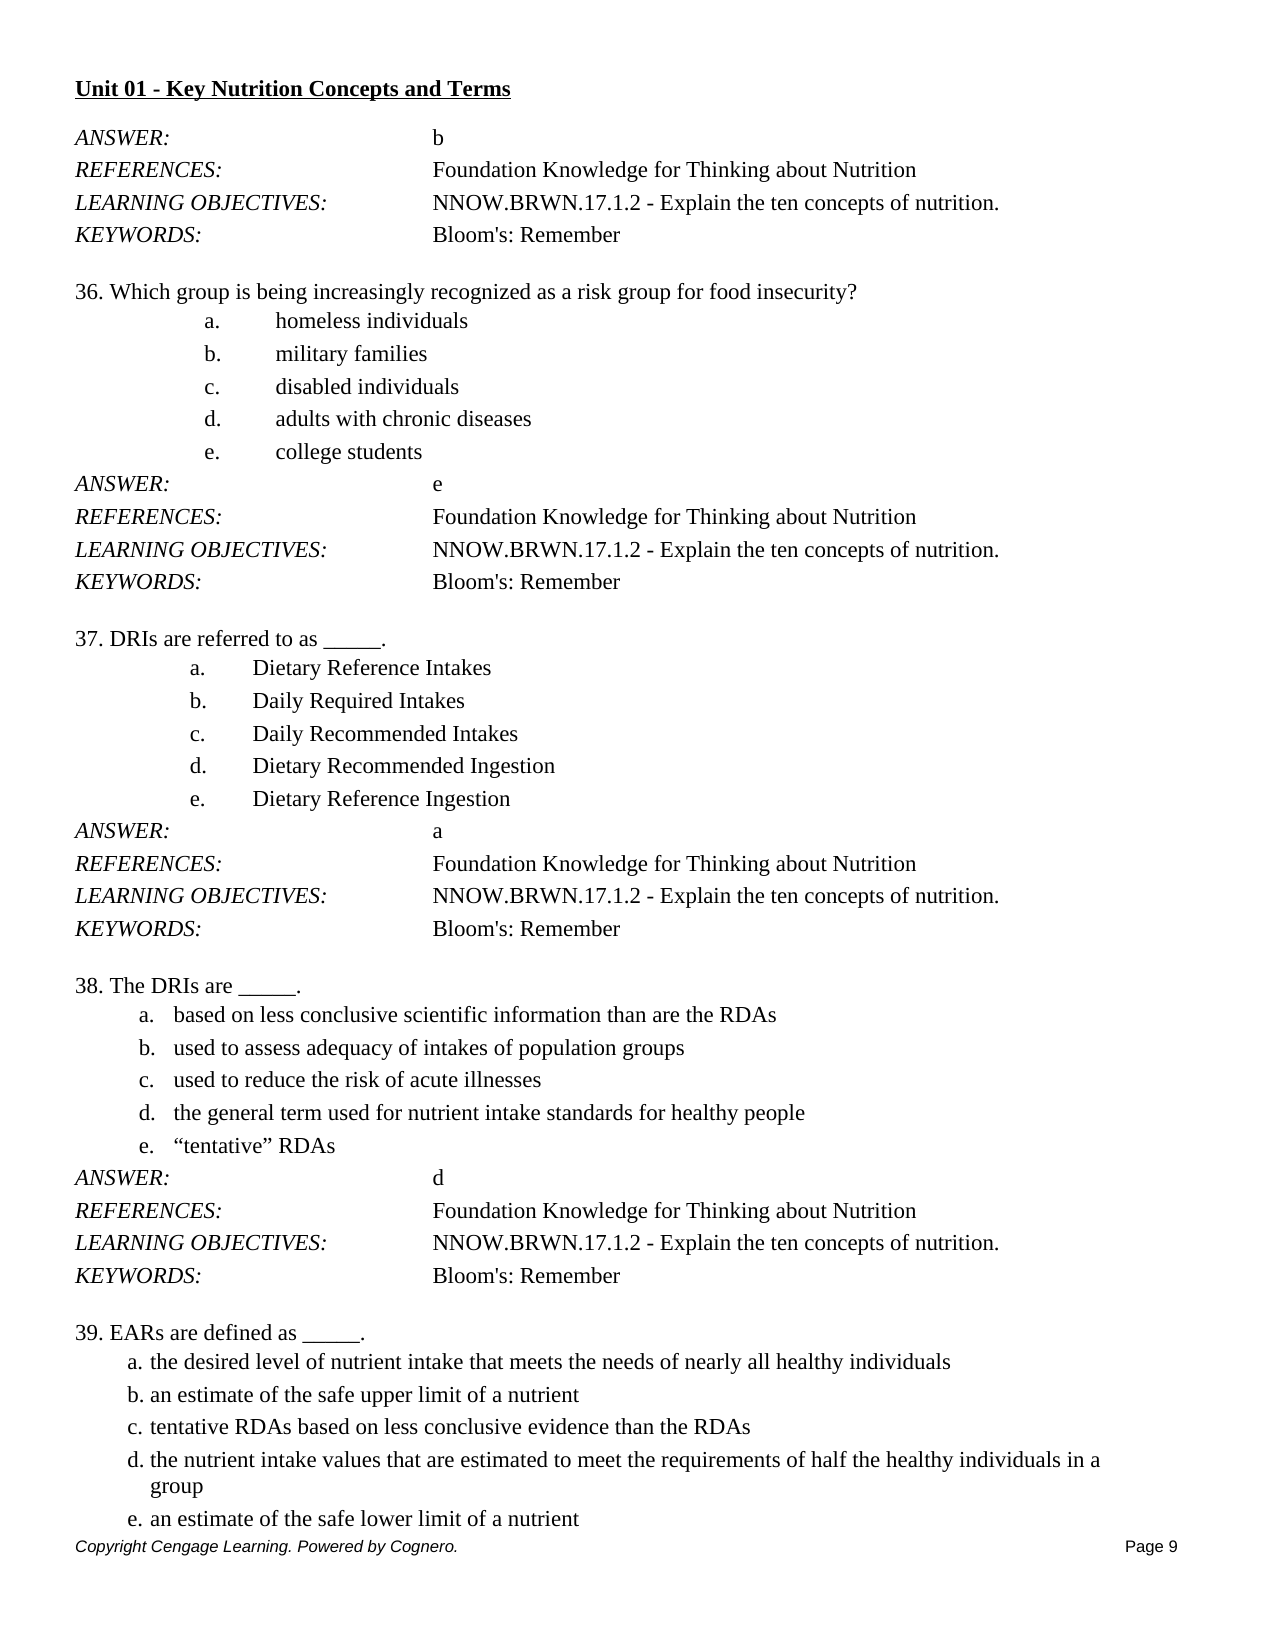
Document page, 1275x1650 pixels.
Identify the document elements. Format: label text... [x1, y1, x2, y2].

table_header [75, 121, 1200, 251]
table_header 36. Which group is being increasingly recognized as a risk group for food insecurity?​ [75, 278, 1200, 598]
table_header 37. ​DRIs are referred to as _____. [75, 625, 1200, 945]
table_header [75, 1319, 1200, 1534]
table_header 38. ​The DRIs are _____. [75, 972, 1200, 1292]
